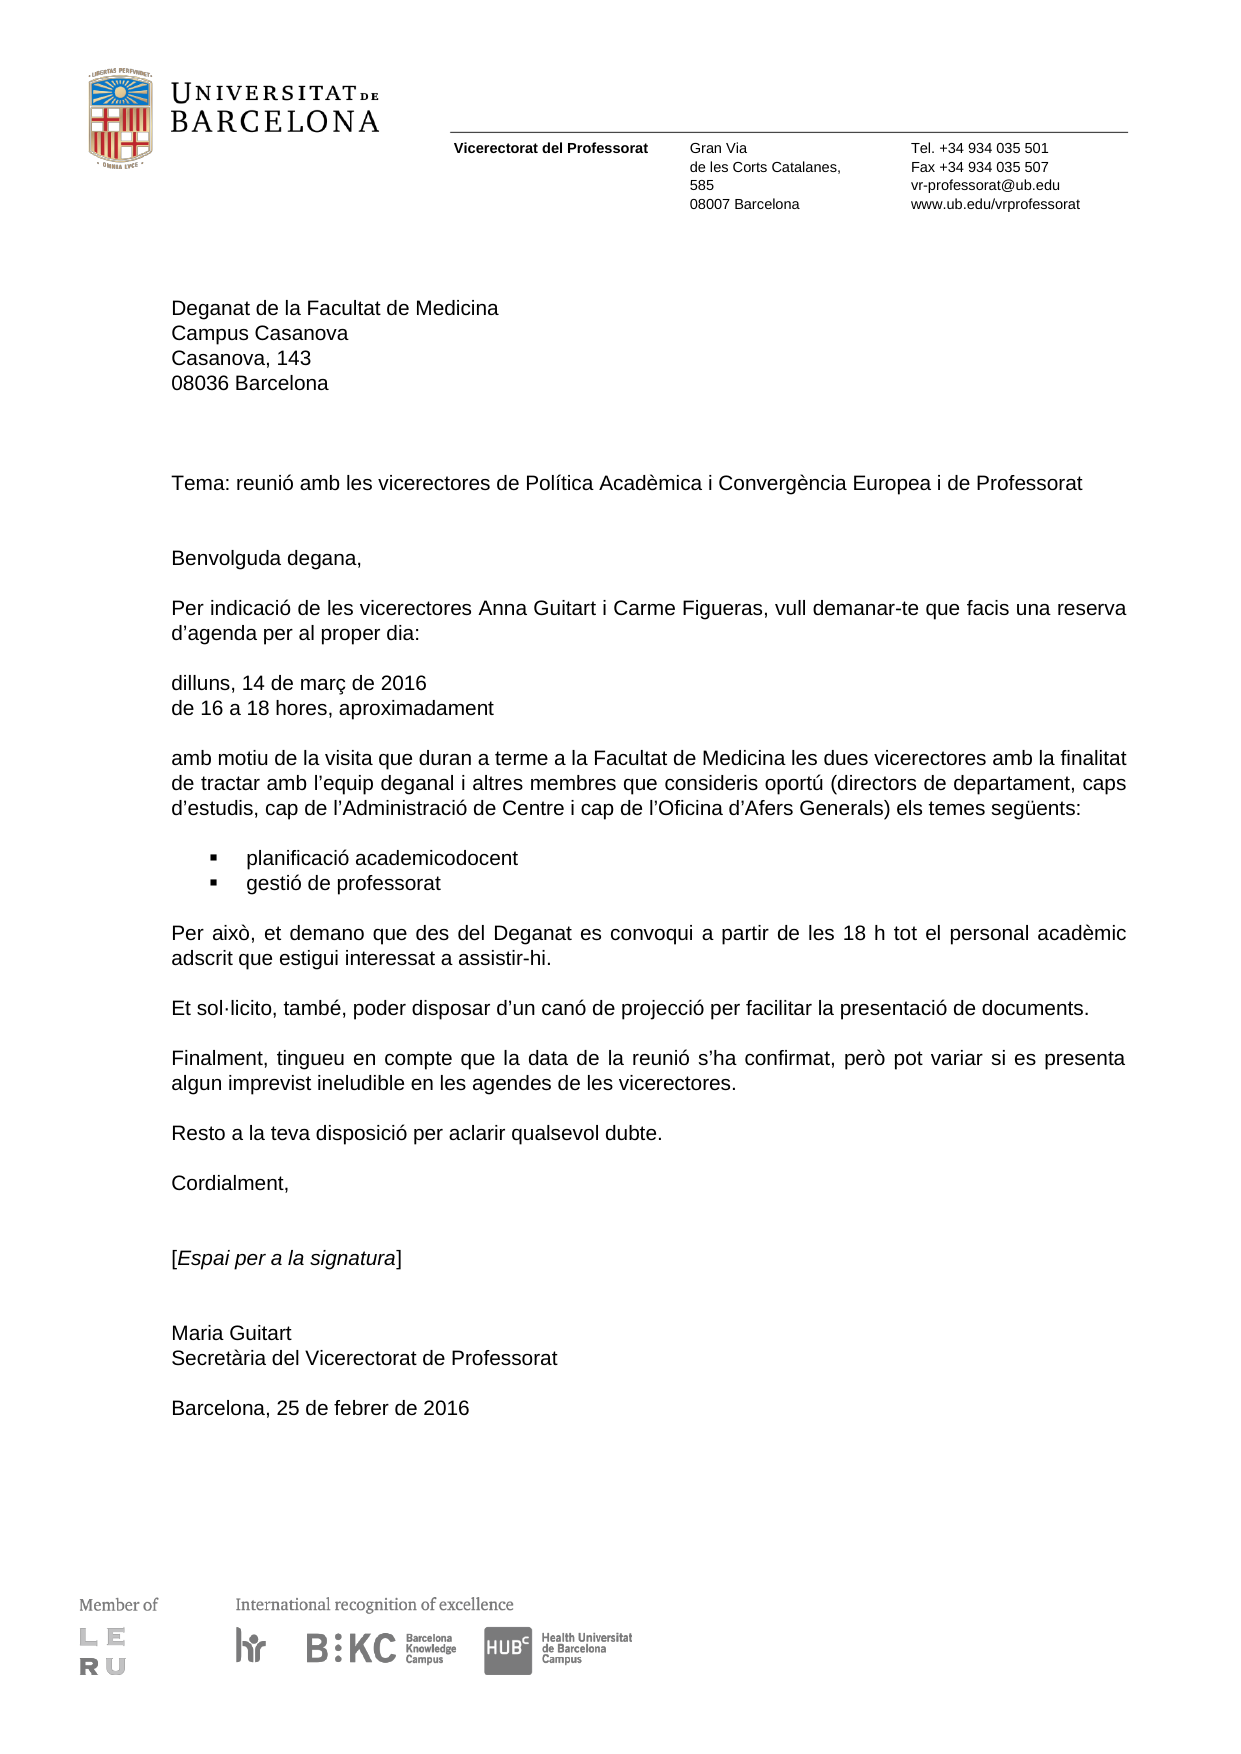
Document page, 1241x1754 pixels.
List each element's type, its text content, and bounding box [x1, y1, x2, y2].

list planificació academicodocent [209, 845, 1128, 870]
picture [79, 1597, 632, 1675]
text de 16 a 18 hores, aproximadament [171, 695, 1128, 720]
text Tema: reunió amb les vicerectores de Política Acadèmica i Convergència Europea i de Professorat [171, 470, 1128, 495]
text 08036 Barcelona [171, 370, 1128, 395]
text Per això, et demano que des del Deganat es convoqui a partir de les 18 h tot el personal acadèmic adscrit que estigui interessat a assistir-hi. [171, 920, 1128, 970]
text Campus Casanova [171, 320, 1128, 345]
text Benvolguda degana, [171, 545, 1128, 570]
list gestió de professorat [209, 870, 1128, 895]
text Deganat de la Facultat de Medicina [171, 295, 1128, 320]
text Cordialment, [171, 1170, 1128, 1195]
text Barcelona, 25 de febrer de 2016 [171, 1395, 1128, 1420]
text dilluns, 14 de març de 2016 [171, 670, 1128, 695]
text Secretària del Vicerectorat de Professorat [171, 1345, 1128, 1370]
text Maria Guitart [171, 1320, 1128, 1345]
text Casanova, 143 [171, 345, 1128, 370]
text amb motiu de la visita que duran a terme a la Facultat de Medicina les dues vicerectores amb la finalitat de tractar amb l’equip deganal i altres membres que consideris oportú (directors de departament, caps d’estudis, cap de l’Administració de Centre i cap de l’Oficina d’Afers Generals) els temes següents: [171, 745, 1128, 820]
text Resto a la teva disposició per aclarir qualsevol dubte. [171, 1120, 1128, 1145]
text Et sol·licito, també, poder disposar d’un canó de projecció per facilitar la presentació de documents. [171, 995, 1128, 1020]
text Per indicació de les vicerectores Anna Guitart i Carme Figueras, vull demanar-te que facis una reserva d’agenda per al proper dia: [171, 595, 1128, 645]
picture [88, 68, 1129, 169]
text [Espai per a la signatura] [171, 1245, 1128, 1270]
text Finalment, tingueu en compte que la data de la reunió s’ha confirmat, però pot variar si es presenta algun imprevist ineludible en les agendes de les vicerectores. [171, 1045, 1128, 1095]
